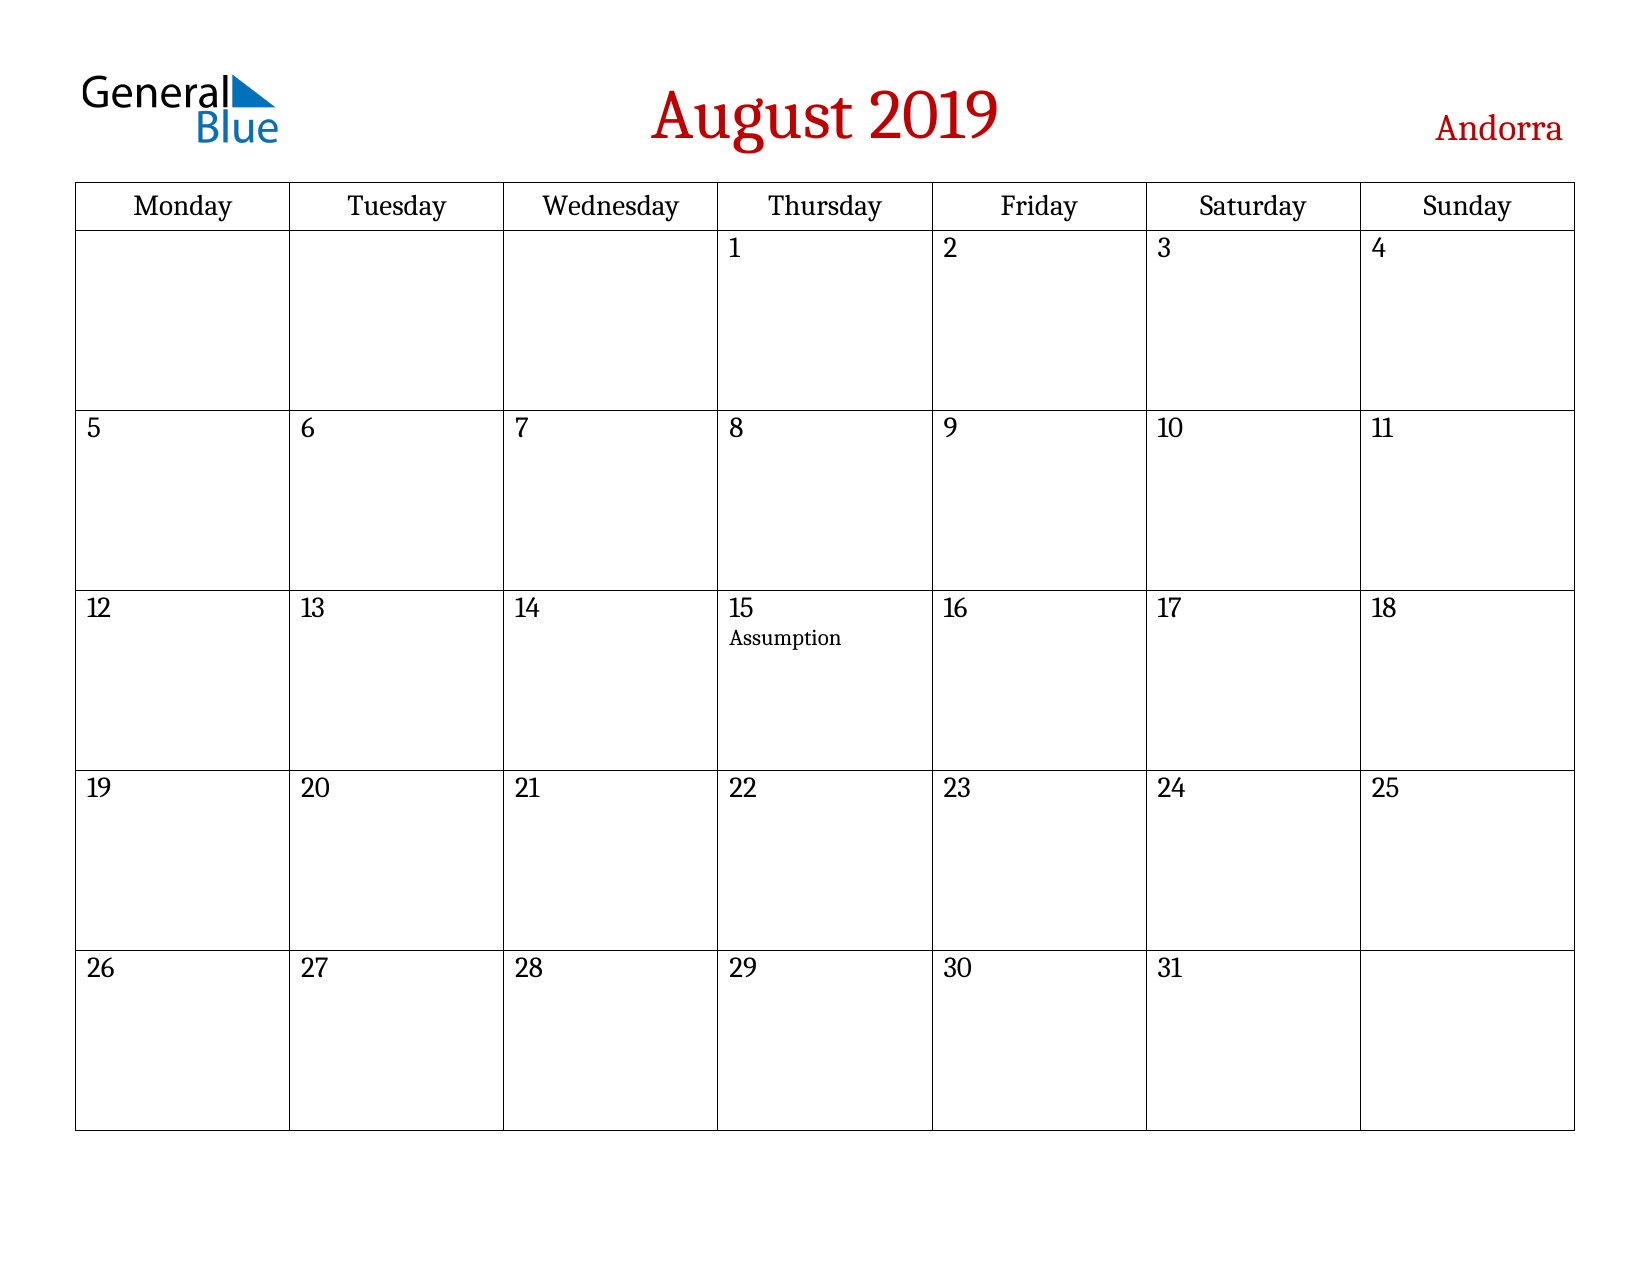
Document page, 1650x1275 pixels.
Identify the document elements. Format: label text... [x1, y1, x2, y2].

table_cell 30 [933, 951, 1146, 985]
table_cell Assumption [718, 625, 932, 770]
table_cell [290, 625, 503, 770]
table_cell [933, 985, 1146, 1130]
table_cell Sunday [1361, 183, 1574, 230]
table_cell [933, 445, 1146, 590]
table_cell 16 [933, 591, 1146, 625]
picture [82, 75, 278, 143]
table_cell [290, 985, 503, 1130]
table_cell 2 [933, 231, 1146, 264]
table_header Andorra [1146, 75, 1574, 182]
table_cell [290, 445, 503, 590]
table_cell [504, 265, 717, 410]
table_cell [1361, 265, 1574, 410]
table_cell [1361, 951, 1574, 985]
table_cell 19 [76, 771, 289, 805]
table_header August 2019 [504, 75, 1146, 182]
table_cell 7 [504, 411, 717, 444]
table_cell [1147, 625, 1360, 770]
table_cell 20 [290, 771, 503, 805]
table_cell 5 [76, 411, 289, 444]
table_cell [1361, 445, 1574, 590]
table_cell [933, 625, 1146, 770]
table_cell 25 [1361, 771, 1574, 805]
table_cell [718, 445, 932, 590]
table_cell 3 [1147, 231, 1360, 264]
table_cell [290, 805, 503, 950]
table_cell [1361, 985, 1574, 1130]
table_cell 9 [933, 411, 1146, 444]
table_cell 6 [290, 411, 503, 444]
table_cell 14 [504, 591, 717, 625]
table_cell [933, 805, 1146, 950]
table_cell 28 [504, 951, 717, 985]
table_cell [76, 231, 289, 264]
table_cell 13 [290, 591, 503, 625]
table_cell [1147, 805, 1360, 950]
table_cell 15 [718, 591, 932, 625]
table_cell 27 [290, 951, 503, 985]
table_cell 8 [718, 411, 932, 444]
table_cell 21 [504, 771, 717, 805]
table_cell [718, 265, 932, 410]
table_cell [1361, 625, 1574, 770]
table_cell 24 [1147, 771, 1360, 805]
table_cell [76, 985, 289, 1130]
table_cell Wednesday [504, 183, 717, 230]
table_cell 22 [718, 771, 932, 805]
table_cell [504, 445, 717, 590]
table_cell [718, 985, 932, 1130]
table_cell 31 [1147, 951, 1360, 985]
table_cell [76, 445, 289, 590]
table_cell [290, 231, 503, 264]
table_cell 29 [718, 951, 932, 985]
table_cell Tuesday [290, 183, 503, 230]
table_cell [1361, 805, 1574, 950]
table_cell [1147, 445, 1360, 590]
table_cell Saturday [1147, 183, 1360, 230]
table_cell [1147, 265, 1360, 410]
table_cell 10 [1147, 411, 1360, 444]
table_cell [504, 231, 717, 264]
table_cell 12 [76, 591, 289, 625]
table_header [76, 75, 503, 182]
table_cell [504, 985, 717, 1130]
table_cell 1 [718, 231, 932, 264]
table_cell [718, 805, 932, 950]
table_cell [290, 265, 503, 410]
table_cell [933, 265, 1146, 410]
table_cell [1147, 985, 1360, 1130]
table_cell [504, 625, 717, 770]
table_cell [504, 805, 717, 950]
table_cell [76, 805, 289, 950]
table_cell [76, 265, 289, 410]
table_cell [76, 625, 289, 770]
table_cell 26 [76, 951, 289, 985]
table_cell 17 [1147, 591, 1360, 625]
table_cell Friday [933, 183, 1146, 230]
table_cell 23 [933, 771, 1146, 805]
table_cell 4 [1361, 231, 1574, 264]
table_cell Thursday [718, 183, 932, 230]
table_cell Monday [76, 183, 289, 230]
table_cell 11 [1361, 411, 1574, 444]
table_cell 18 [1361, 591, 1574, 625]
